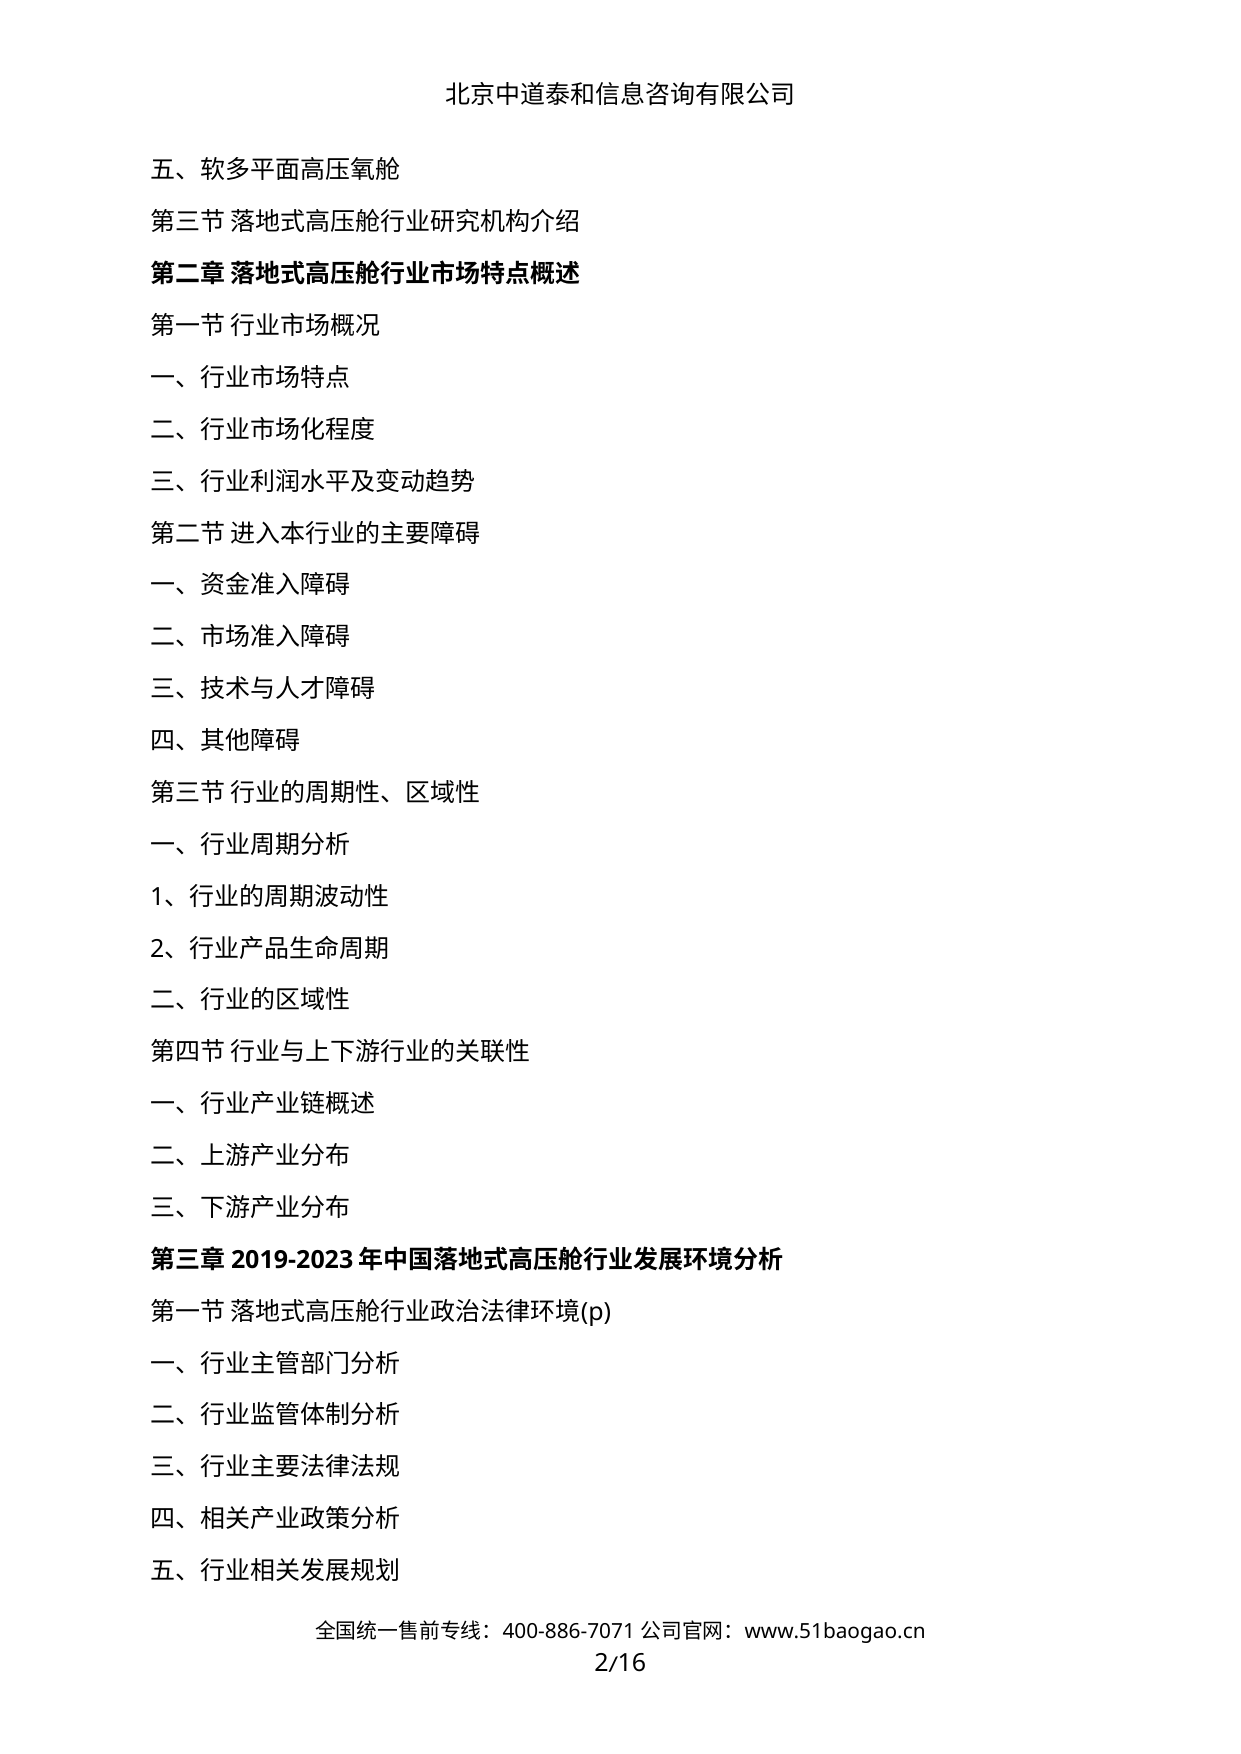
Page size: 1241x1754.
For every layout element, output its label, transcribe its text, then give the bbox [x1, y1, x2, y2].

text 四、相关产业政策分析 [150, 1499, 1090, 1535]
text 第三节 行业的周期性、区域性 [150, 772, 1090, 809]
text 二、上游产业分布 [150, 1136, 1090, 1172]
text 三、技术与人才障碍 [150, 669, 1090, 705]
text 第二节 进入本行业的主要障碍 [150, 513, 1090, 549]
text 二、行业市场化程度 [150, 409, 1090, 446]
text 四、其他障碍 [150, 721, 1090, 757]
text 一、行业主管部门分析 [150, 1343, 1090, 1379]
text 三、行业利润水平及变动趋势 [150, 461, 1090, 497]
text 第四节 行业与上下游行业的关联性 [150, 1032, 1090, 1068]
text 第三节 落地式高压舱行业研究机构介绍 [150, 202, 1090, 238]
text 三、下游产业分布 [150, 1187, 1090, 1224]
text 二、市场准入障碍 [150, 617, 1090, 653]
text 第二章 落地式高压舱行业市场特点概述 [150, 254, 1090, 290]
text 第一节 落地式高压舱行业政治法律环境(p) [150, 1291, 1090, 1327]
text 1、行业的周期波动性 [150, 876, 1090, 912]
text 二、行业的区域性 [150, 980, 1090, 1016]
text 一、资金准入障碍 [150, 565, 1090, 601]
text 一、行业周期分析 [150, 824, 1090, 861]
text 一、行业市场特点 [150, 357, 1090, 394]
text 三、行业主要法律法规 [150, 1447, 1090, 1483]
text 五、行业相关发展规划 [150, 1551, 1090, 1587]
text 二、行业监管体制分析 [150, 1395, 1090, 1431]
text 第三章 2019-2023年中国落地式高压舱行业发展环境分析 [150, 1239, 1090, 1276]
text 五、软多平面高压氧舱 [150, 150, 1090, 186]
text 2、行业产品生命周期 [150, 928, 1090, 964]
text 第一节 行业市场概况 [150, 306, 1090, 342]
text 一、行业产业链概述 [150, 1084, 1090, 1120]
